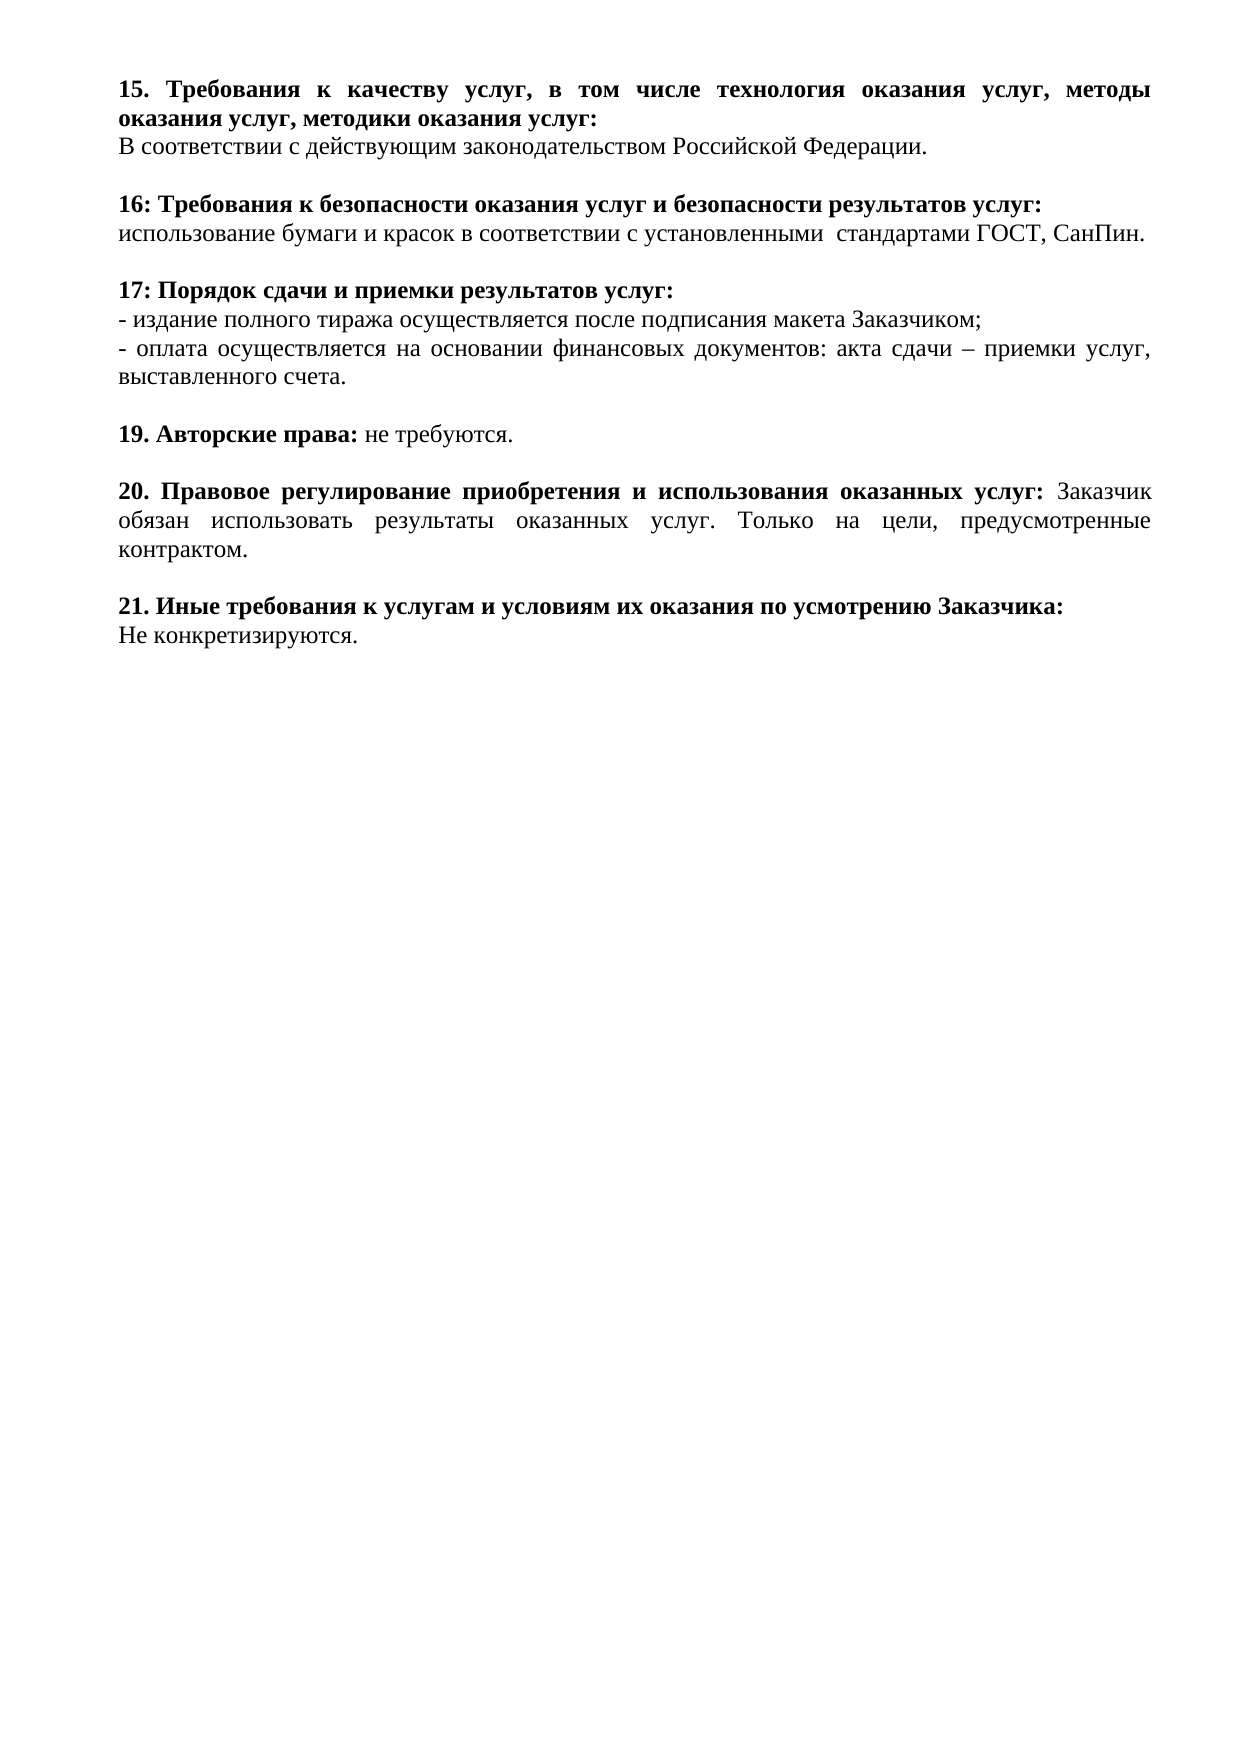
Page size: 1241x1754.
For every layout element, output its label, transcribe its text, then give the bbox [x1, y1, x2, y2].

text 15. Требования к качеству услуг, в том числе технология оказания услуг, методы оказания услуг, методики оказания услуг: [118, 74, 1152, 131]
text 20. Правовое регулирование приобретения и использования оказанных услуг: Заказчик обязан использовать результаты оказанных услуг. Только на цели, предусмотренные контрактом. [118, 476, 1152, 563]
text - издание полного тиража осуществляется после подписания макета Заказчиком; [118, 304, 1152, 333]
text Не конкретизируются. [118, 620, 1152, 649]
text 16: Требования к безопасности оказания услуг и безопасности результатов услуг: [118, 189, 1152, 218]
text - оплата осуществляется на основании финансовых документов: акта сдачи – приемки услуг, выставленного счета. [118, 333, 1152, 390]
text 17: Порядок сдачи и приемки результатов услуг: [118, 275, 1152, 304]
text 19. Авторские права: не требуются. [118, 419, 1152, 448]
text использование бумаги и красок в соответствии с установленными стандартами ГОСТ, СанПин. [118, 218, 1152, 246]
text В соответствии с действующим законодательством Российской Федерации. [118, 131, 1152, 160]
text 21. Иные требования к услугам и условиям их оказания по усмотрению Заказчика: [118, 591, 1152, 620]
